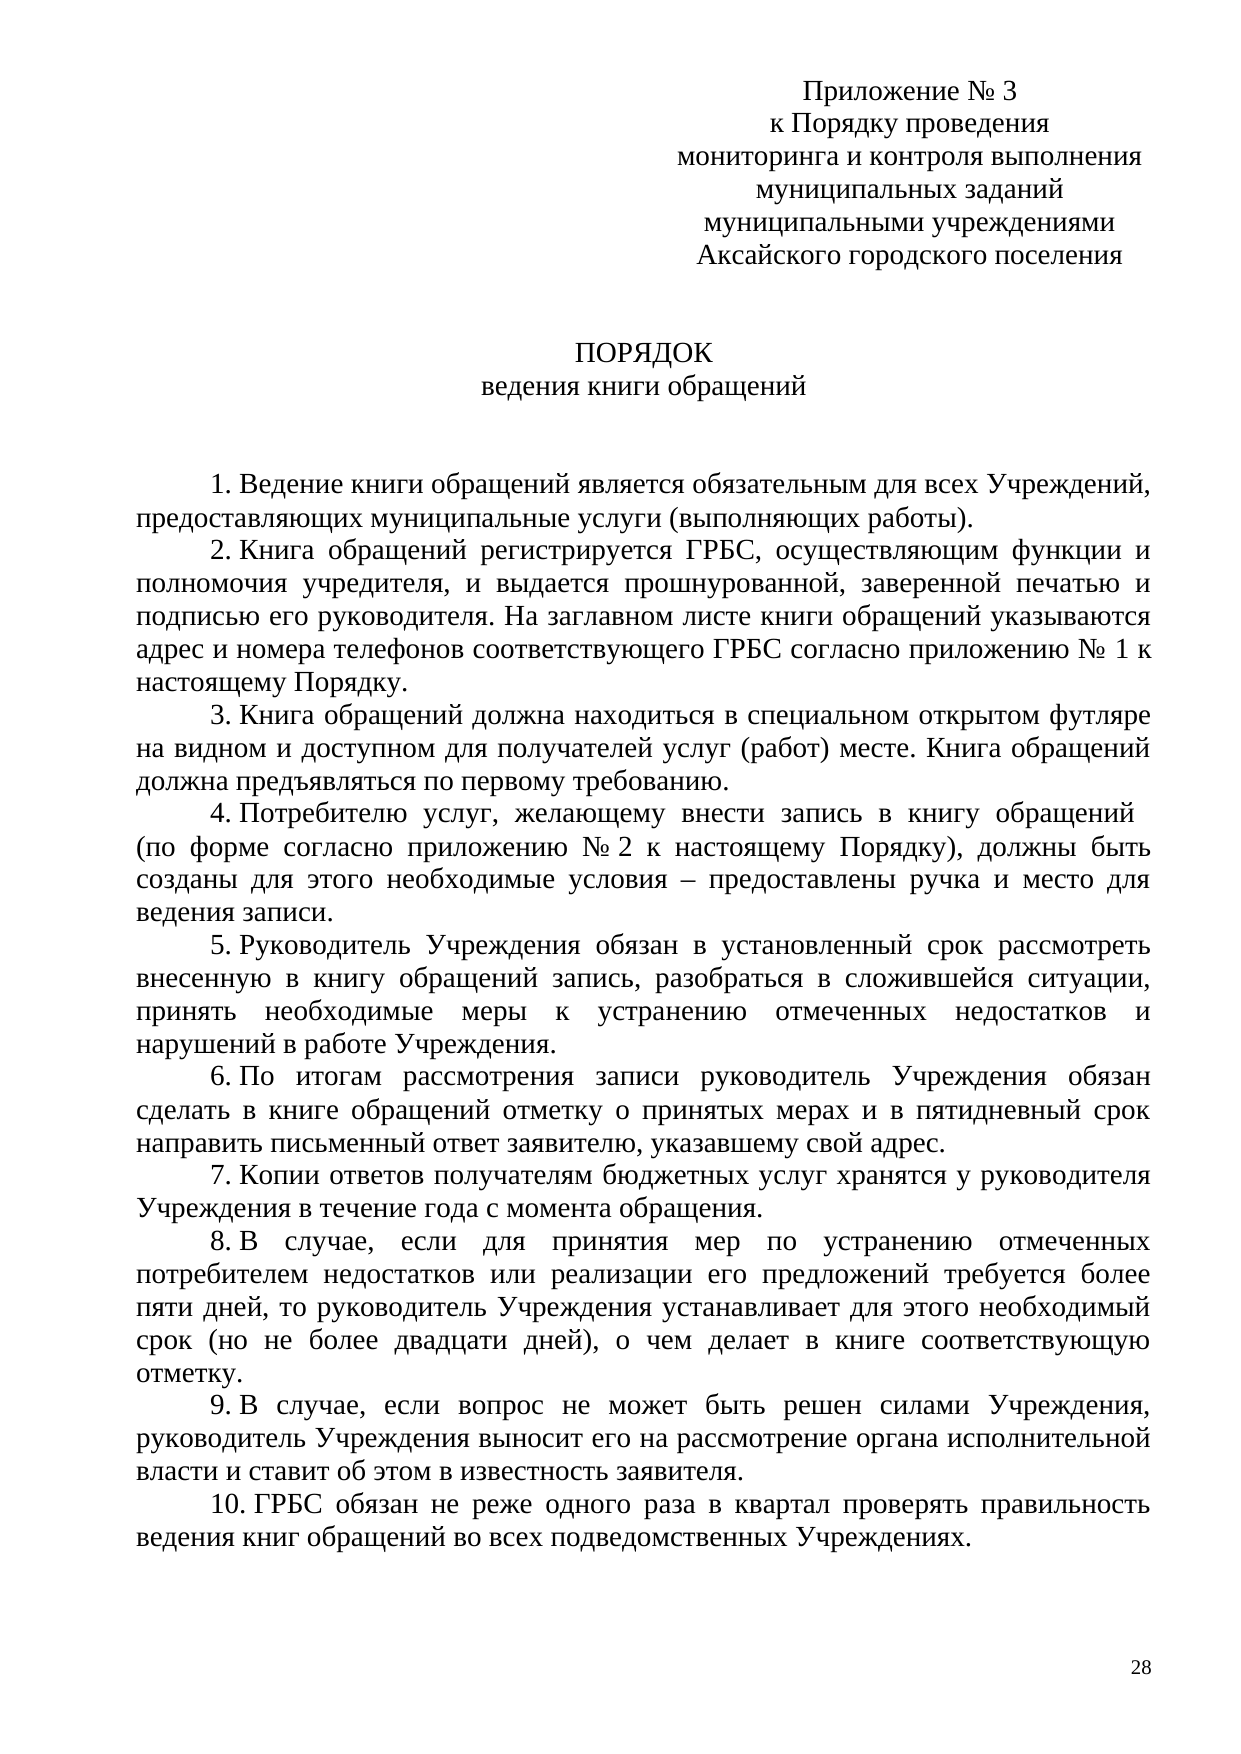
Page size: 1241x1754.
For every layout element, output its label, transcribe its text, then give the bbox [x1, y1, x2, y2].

text 5. Руководитель Учреждения обязан в установленный срок рассмотреть внесенную в книгу обращений запись, разобраться в сложившейся ситуации, принять необходимые меры к устранению отмеченных недостатков и нарушений в работе Учреждения. [136, 928, 1152, 1059]
text 3. Книга обращений должна находиться в специальном открытом футляре на видном и доступном для получателей услуг (работ) месте. Книга обращений должна предъявляться по первому требованию. [136, 698, 1152, 796]
text муниципальных заданий [667, 172, 1152, 205]
text к Порядку проведения [667, 107, 1152, 139]
text 9. В случае, если вопрос не может быть решен силами Учреждения, руководитель Учреждения выносит его на рассмотрение органа исполнительной власти и ставит об этом в известность заявителя. [136, 1388, 1152, 1487]
text ПОРЯДОК [136, 336, 1152, 369]
text 1. Ведение книги обращений является обязательным для всех Учреждений, предоставляющих муниципальные услуги (выполняющих работы). [136, 468, 1152, 533]
text 6. По итогам рассмотрения записи руководитель Учреждения обязан сделать в книге обращений отметку о принятых мерах и в пятидневный срок направить письменный ответ заявителю, указавшему свой адрес. [136, 1059, 1152, 1158]
text муниципальными учреждениями [667, 205, 1152, 238]
text Аксайского городского поселения [667, 238, 1152, 271]
text 4. Потребителю услуг, желающему внести запись в книгу обращений (по форме согласно приложению № 2 к настоящему Порядку), должны быть созданы для этого необходимые условия – предоставлены ручка и место для ведения записи. [136, 796, 1152, 928]
text ведения книги обращений [136, 369, 1152, 402]
text 2. Книга обращений регистрируется ГРБС, осуществляющим функции и полномочия учредителя, и выдается прошнурованной, заверенной печатью и подписью его руководителя. На заглавном листе книги обращений указываются адрес и номера телефонов соответствующего ГРБС согласно приложению № 1 к настоящему Порядку. [136, 533, 1152, 698]
text мониторинга и контроля выполнения [667, 139, 1152, 172]
text 8. В случае, если для принятия мер по устранению отмеченных потребителем недостатков или реализации его предложений требуется более пяти дней, то руководитель Учреждения устанавливает для этого необходимый срок (но не более двадцати дней), о чем делает в книге соответствующую отметку. [136, 1224, 1152, 1388]
text Приложение № 3 [667, 74, 1152, 107]
text 10. ГРБС обязан не реже одного раза в квартал проверять правильность ведения книг обращений во всех подведомственных Учреждениях. [136, 1487, 1152, 1553]
text 7. Копии ответов получателям бюджетных услуг хранятся у руководителя Учреждения в течение года с момента обращения. [136, 1158, 1152, 1224]
